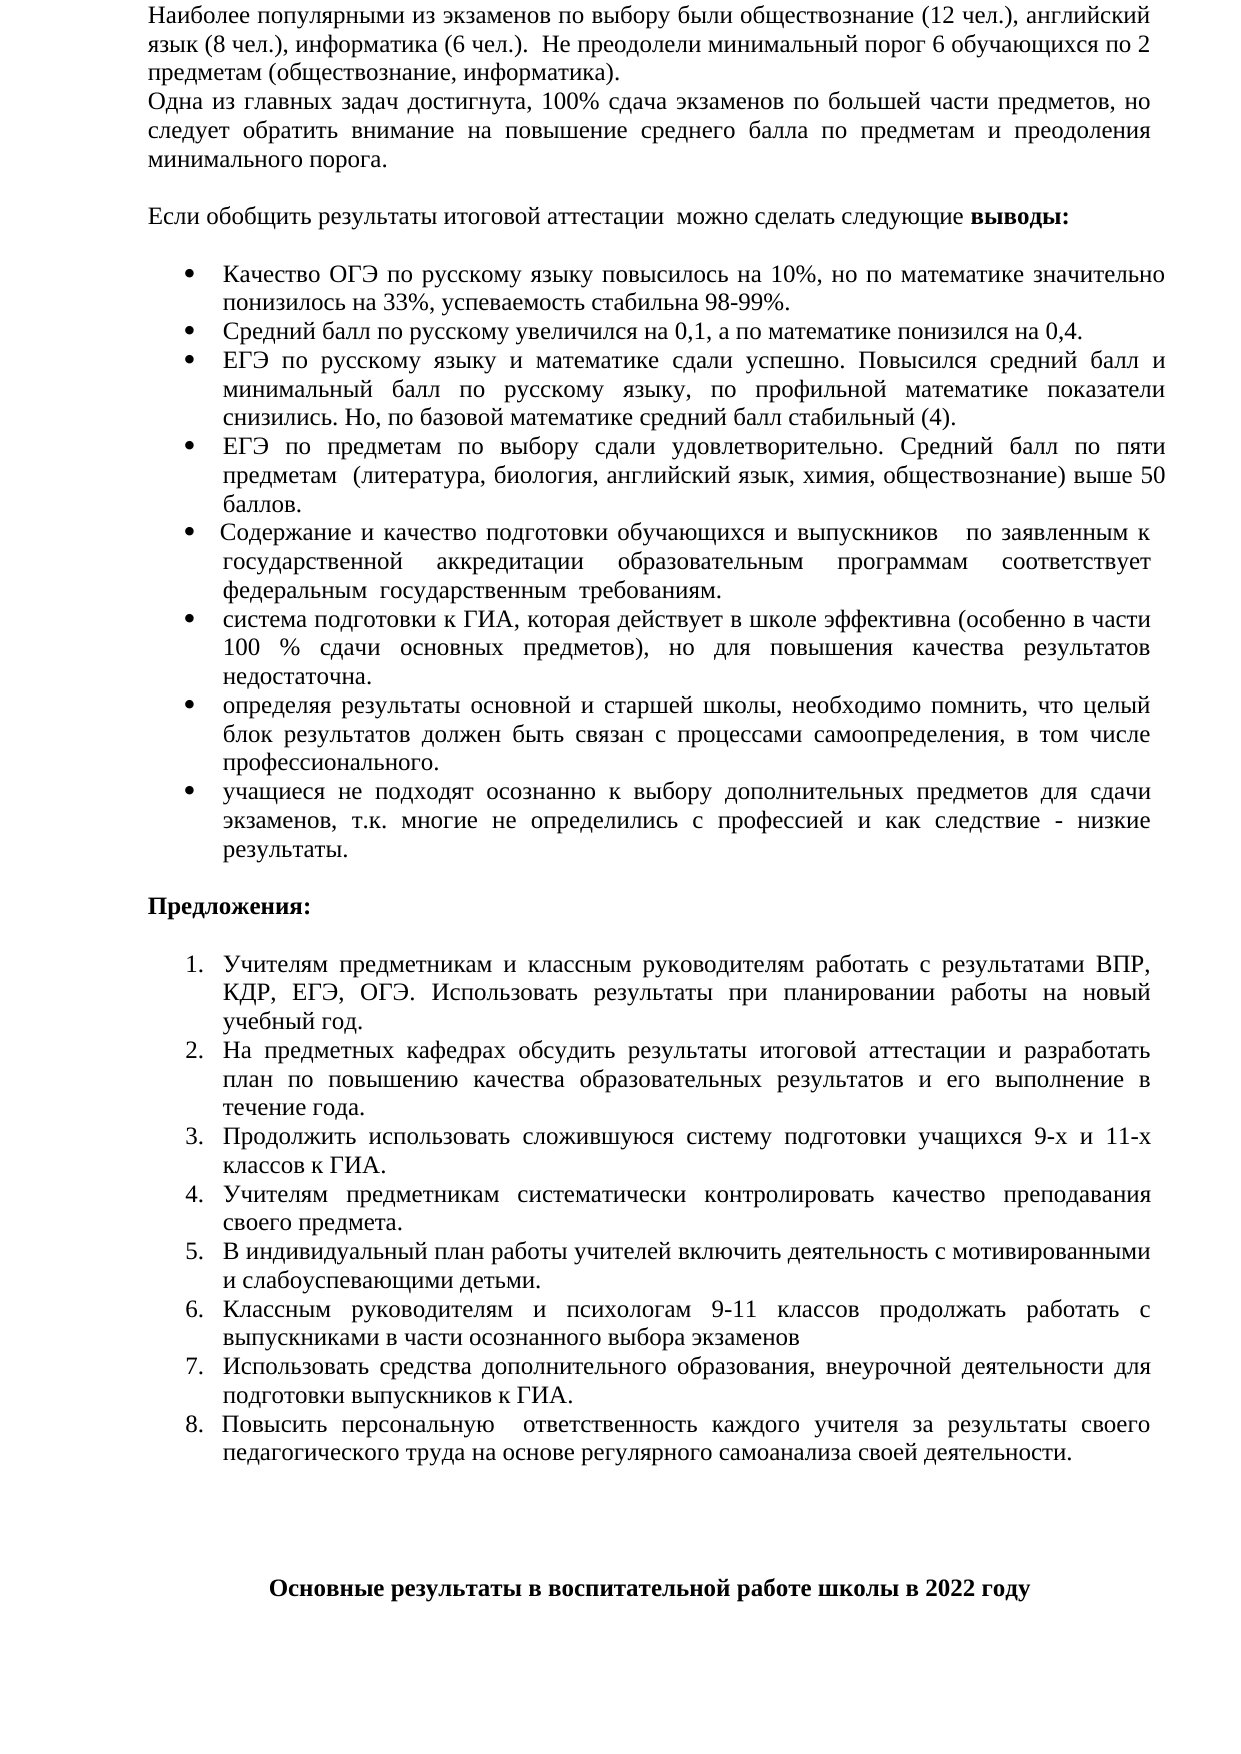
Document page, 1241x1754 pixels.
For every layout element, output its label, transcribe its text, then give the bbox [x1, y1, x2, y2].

list Классным руководителям и психологам 9-11 классов продолжать работать с выпускниками в части осознанного выбора экзаменов [185, 1294, 1152, 1351]
list ЕГЭ по русскому языку и математике сдали успешно. Повысился средний балл и минимальный балл по русскому языку, по профильной математике показатели снизились. Но, по базовой математике средний балл стабильный (4). [185, 345, 1166, 431]
text Основные результаты в воспитательной работе школы в 2022 году [148, 1573, 1152, 1602]
list ЕГЭ по предметам по выбору сдали удовлетворительно. Средний балл по пяти предметам (литература, биология, английский язык, химия, обществознание) выше 50 баллов. [185, 431, 1166, 517]
list учащиеся не подходят осознанно к выбору дополнительных предметов для сдачи экзаменов, т.к. многие не определились с профессией и как следствие - низкие результаты. [185, 776, 1152, 862]
list Повысить персональную ответственность каждого учителя за результаты своего педагогического труда на основе регулярного самоанализа своей деятельности. [185, 1409, 1152, 1466]
text Предложения: [148, 891, 1152, 920]
list В индивидуальный план работы учителей включить деятельность с мотивированными и слабоуспевающими детьми. [185, 1236, 1152, 1294]
text Если обобщить результаты итоговой аттестации можно сделать следующие выводы: [148, 201, 1152, 230]
list система подготовки к ГИА, которая действует в школе эффективна (особенно в части 100 % сдачи основных предметов), но для повышения качества результатов недостаточна. [185, 604, 1152, 690]
list Учителям предметникам систематически контролировать качество преподавания своего предмета. [185, 1179, 1152, 1236]
list На предметных кафедрах обсудить результаты итоговой аттестации и разработать план по повышению качества образовательных результатов и его выполнение в течение года. [185, 1035, 1152, 1121]
text Наиболее популярными из экзаменов по выбору были обществознание (12 чел.), английский язык (8 чел.), информатика (6 чел.). Не преодолели минимальный порог 6 обучающихся по 2 предметам (обществознание, информатика). [148, 0, 1152, 86]
list Использовать средства дополнительного образования, внеурочной деятельности для подготовки выпускников к ГИА. [185, 1351, 1152, 1409]
list Учителям предметникам и классным руководителям работать с результатами ВПР, КДР, ЕГЭ, ОГЭ. Использовать результаты при планировании работы на новый учебный год. [185, 949, 1152, 1035]
list Содержание и качество подготовки обучающихся и выпускников по заявленным к государственной аккредитации образовательным программам соответствует федеральным государственным требованиям. [185, 517, 1152, 604]
list Продолжить использовать сложившуюся систему подготовки учащихся 9-х и 11-х классов к ГИА. [185, 1121, 1152, 1179]
list определяя результаты основной и старшей школы, необходимо помнить, что целый блок результатов должен быть связан с процессами самоопределения, в том числе профессионального. [185, 690, 1152, 776]
list Качество ОГЭ по русскому языку повысилось на 10%, но по математике значительно понизилось на 33%, успеваемость стабильна 98-99%. [185, 259, 1166, 316]
list Средний балл по русскому увеличился на 0,1, а по математике понизился на 0,4. [185, 316, 1166, 345]
text Одна из главных задач достигнута, 100% сдача экзаменов по большей части предметов, но следует обратить внимание на повышение среднего балла по предметам и преодоления минимального порога. [148, 86, 1152, 172]
